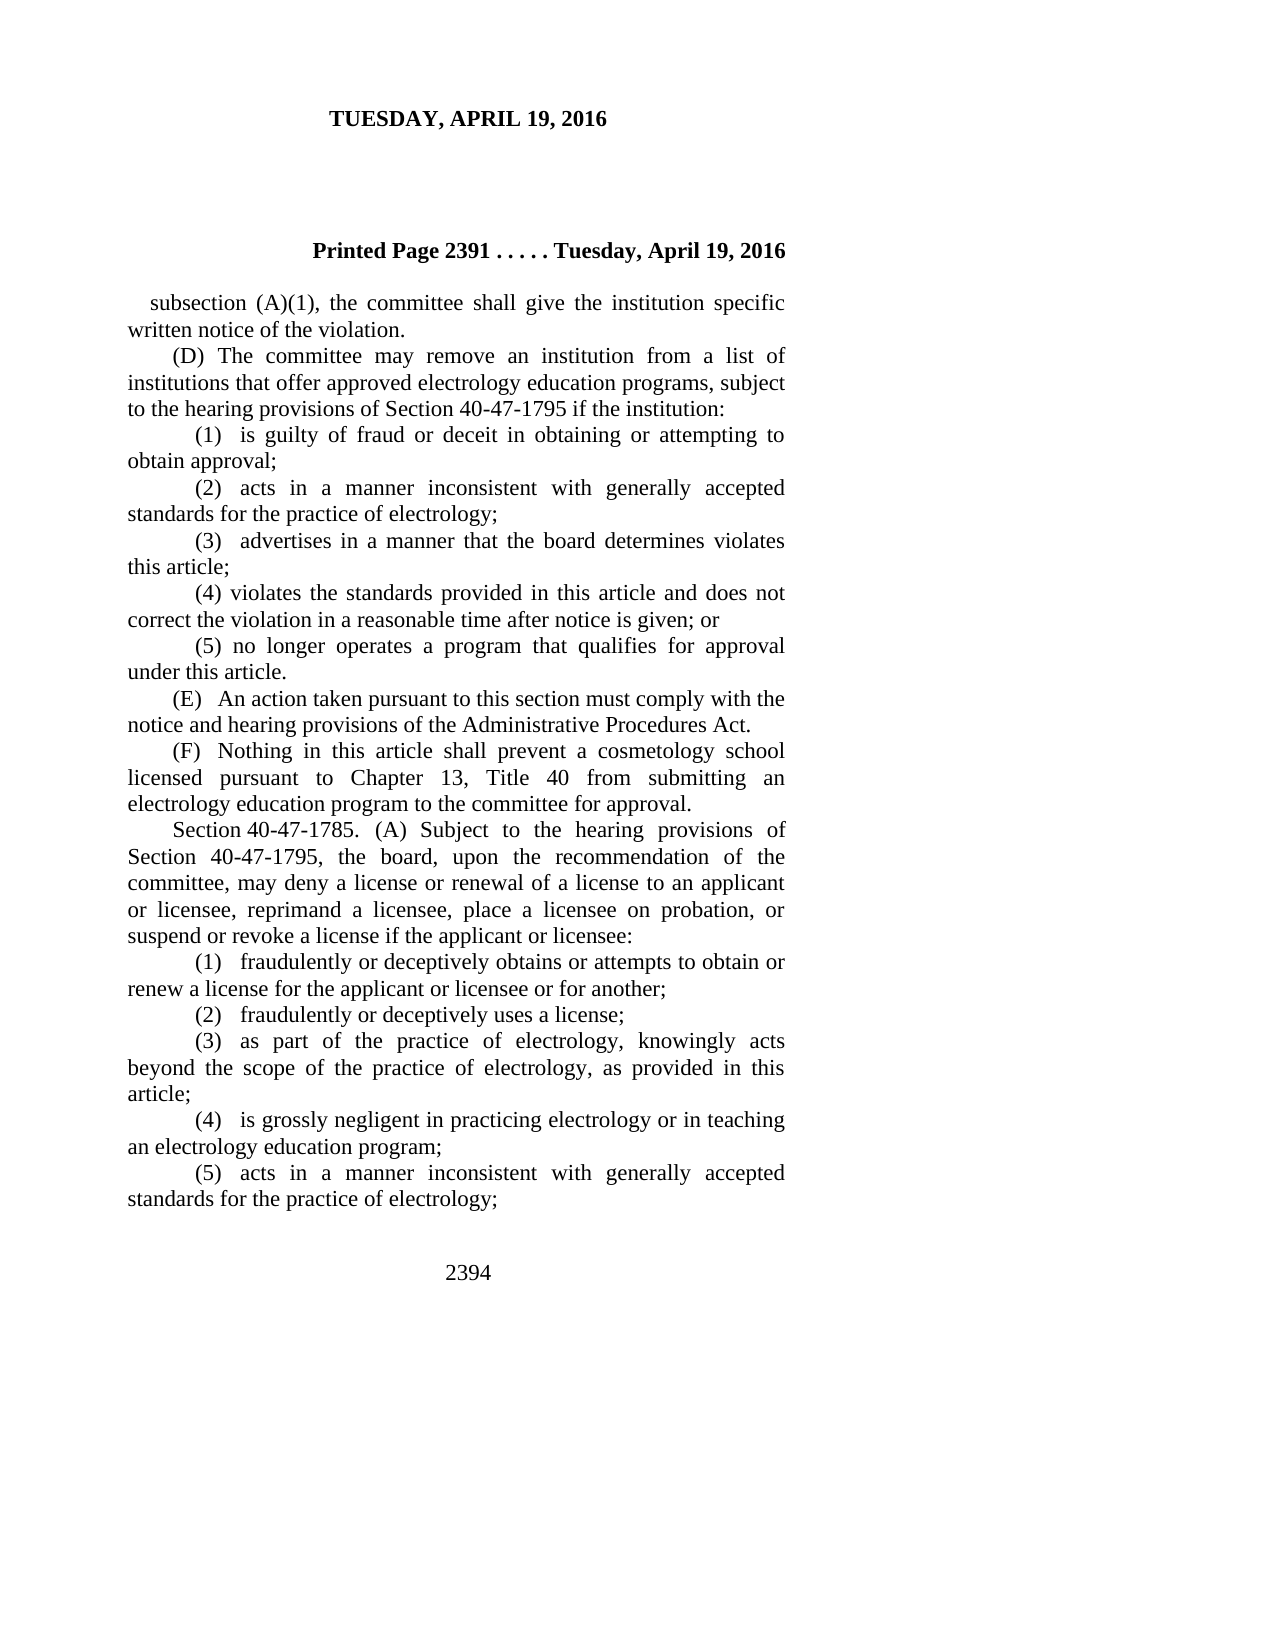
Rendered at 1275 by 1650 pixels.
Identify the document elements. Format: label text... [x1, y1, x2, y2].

text (2) fraudulently or deceptively uses a license; [127, 1001, 786, 1027]
text (E) An action taken pursuant to this section must comply with the notice and hearing provisions of the Administrative Procedures Act. [127, 685, 786, 737]
text (3) advertises in a manner that the board determines violates this article; [127, 527, 786, 579]
text Section 40-47-1785. (A) Subject to the hearing provisions of Section 40-47-1795, the board, upon the recommendation of the committee, may deny a license or renewal of a license to an applicant or licensee, reprimand a licensee, place a licensee on probation, or suspend or revoke a license if the applicant or licensee: [127, 817, 786, 948]
text (1) fraudulently or deceptively obtains or attempts to obtain or renew a license for the applicant or licensee or for another; [127, 948, 786, 1001]
text (D) The committee may remove an institution from a list of institutions that offer approved electrology education programs, subject to the hearing provisions of Section 40-47-1795 if the institution: [127, 342, 786, 421]
text (1) is guilty of fraud or deceit in obtaining or attempting to obtain approval; [127, 421, 786, 474]
text (5) no longer operates a program that qualifies for approval under this article. [127, 632, 786, 685]
text (4) is grossly negligent in practicing electrology or in teaching an electrology education program; [127, 1106, 786, 1159]
text (2) acts in a manner inconsistent with generally accepted standards for the practice of electrology; [127, 474, 786, 527]
text (3) as part of the practice of electrology, knowingly acts beyond the scope of the practice of electrology, as provided in this article; [127, 1027, 786, 1106]
text subsection (A)(1), the committee shall give the institution specific written notice of the violation. [127, 289, 786, 342]
text Printed Page 2391 . . . . . Tuesday, April 19, 2016 [127, 237, 786, 263]
text (4) violates the standards provided in this article and does not correct the violation in a reasonable time after notice is given; or [127, 579, 786, 632]
text (5) acts in a manner inconsistent with generally accepted standards for the practice of electrology; [127, 1159, 786, 1212]
text (F) Nothing in this article shall prevent a cosmetology school licensed pursuant to Chapter 13, Title 40 from submitting an electrology education program to the committee for approval. [127, 737, 786, 817]
